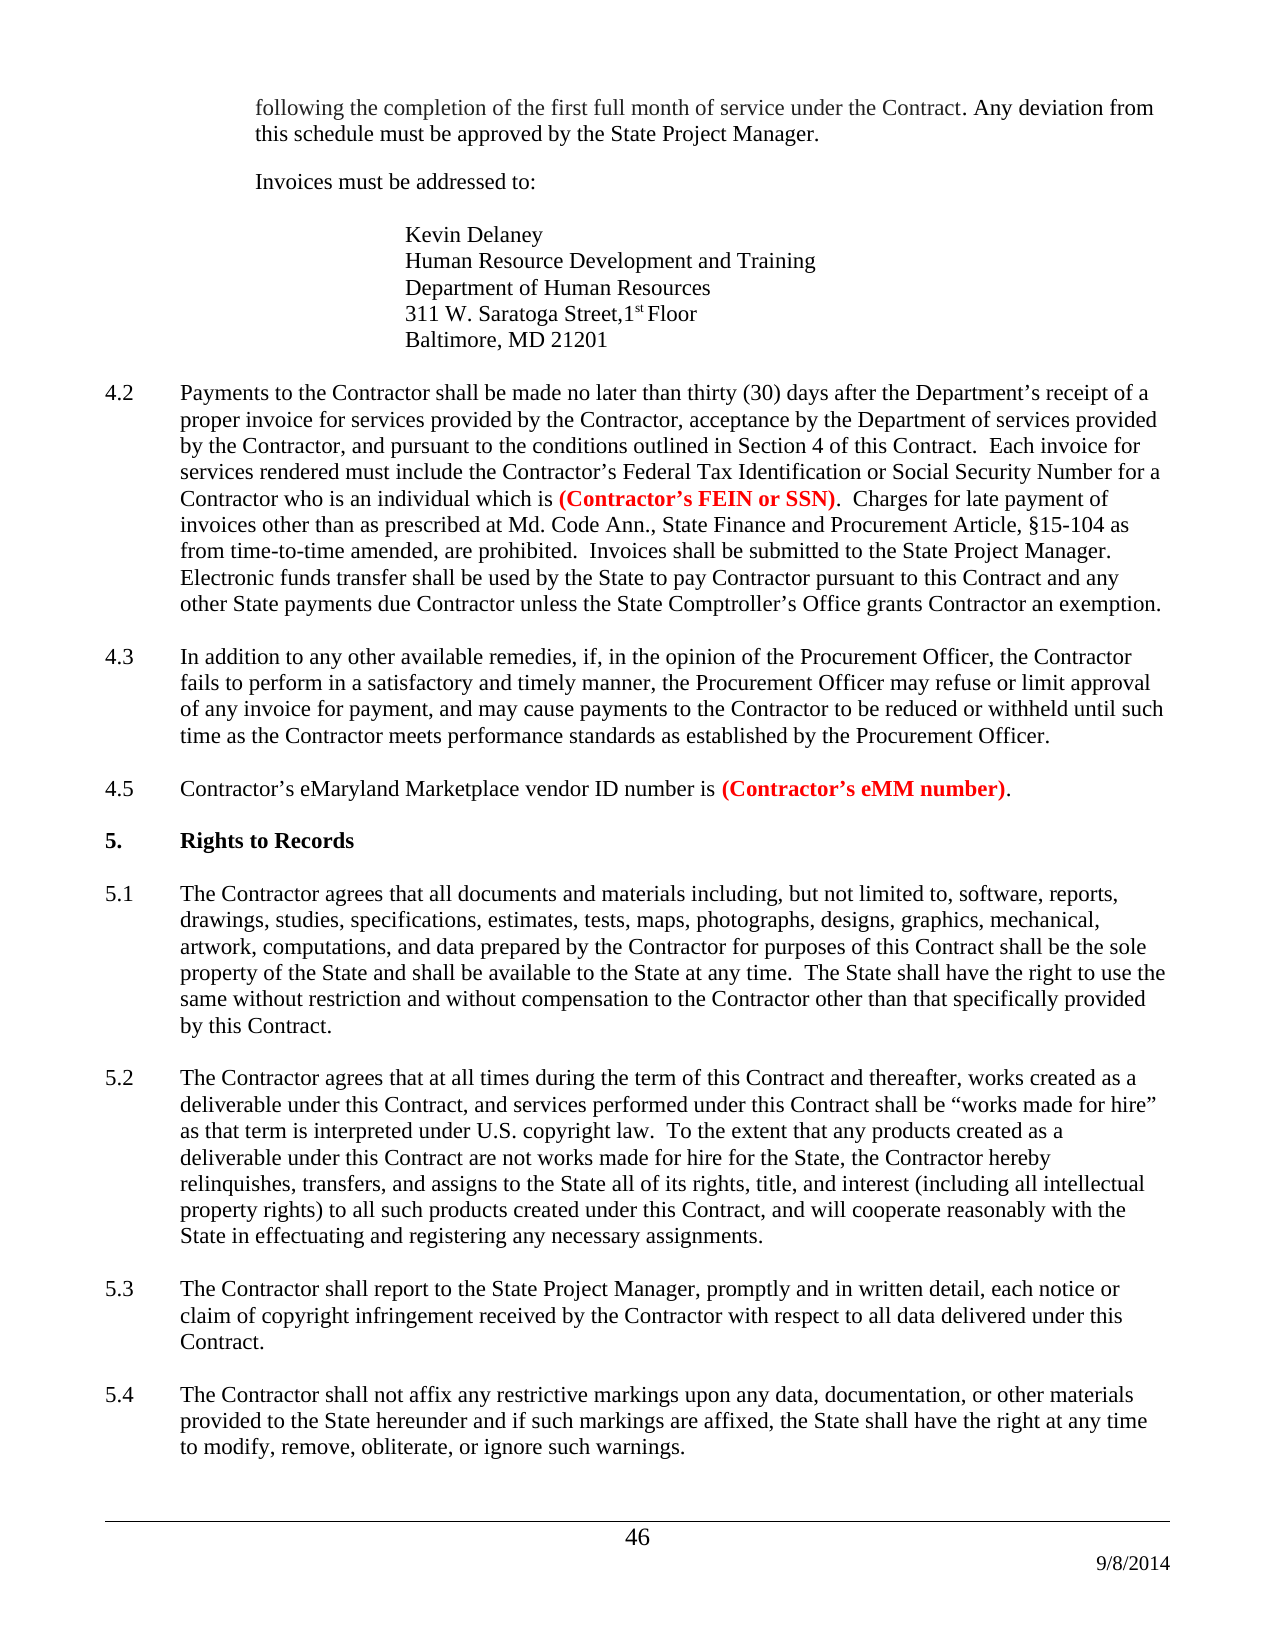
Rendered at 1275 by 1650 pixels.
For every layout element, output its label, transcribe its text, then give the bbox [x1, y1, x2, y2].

text 4.3 In addition to any other available remedies, if, in the opinion of the Procurement Officer, the Contractor fails to perform in a satisfactory and timely manner, the Procurement Officer may refuse or limit approval of any invoice for payment, and may cause payments to the Contractor to be reduced or withheld until such time as the Contractor meets performance standards as established by the Procurement Officer. [105, 643, 1170, 748]
text 5.4 The Contractor shall not affix any restrictive markings upon any data, documentation, or other materials provided to the State hereunder and if such markings are affixed, the State shall have the right at any time to modify, remove, obliterate, or ignore such warnings. [105, 1381, 1170, 1460]
text 5.2 The Contractor agrees that at all times during the term of this Contract and thereafter, works created as a deliverable under this Contract, and services performed under this Contract shall be “works made for hire” as that term is interpreted under U.S. copyright law. To the extent that any products created as a deliverable under this Contract are not works made for hire for the State, the Contractor hereby relinquishes, transfers, and assigns to the State all of its rights, title, and interest (including all intellectual property rights) to all such products created under this Contract, and will cooperate reasonably with the State in effectuating and registering any necessary assignments. [105, 1064, 1170, 1249]
text Department of Human Resources [330, 274, 1170, 300]
text 311 W. Saratoga Street,1st Floor [330, 300, 1170, 327]
text Kevin Delaney [330, 221, 1170, 247]
text Human Resource Development and Training [330, 247, 1170, 274]
text 4.2 Payments to the Contractor shall be made no later than thirty (30) days after the Department’s receipt of a proper invoice for services provided by the Contractor, acceptance by the Department of services provided by the Contractor, and pursuant to the conditions outlined in Section 4 of this Contract. Each invoice for services rendered must include the Contractor’s Federal Tax Identification or Social Security Number for a Contractor who is an individual which is (Contractor’s FEIN or SSN). Charges for late payment of invoices other than as prescribed at Md. Code Ann., State Finance and Procurement Article, §15-104 as from time-to-time amended, are prohibited. Invoices shall be submitted to the State Project Manager. Electronic funds transfer shall be used by the State to pay Contractor pursuant to this Contract and any other State payments due Contractor unless the State Comptroller’s Office grants Contractor an exemption. [105, 379, 1170, 616]
text 5.1 The Contractor agrees that all documents and materials including, but not limited to, software, reports, drawings, studies, specifications, estimates, tests, maps, photographs, designs, graphics, mechanical, artwork, computations, and data prepared by the Contractor for purposes of this Contract shall be the sole property of the State and shall be available to the State at any time. The State shall have the right to use the same without restriction and without compensation to the Contractor other than that specifically provided by this Contract. [105, 880, 1170, 1038]
text 5. Rights to Records [105, 827, 1170, 854]
text 5.3 The Contractor shall report to the State Project Manager, promptly and in written detail, each notice or claim of copyright infringement received by the Contractor with respect to all data delivered under this Contract. [105, 1275, 1170, 1354]
list Contractor’s eMaryland Marketplace vendor ID number is (Contractor’s eMM number). [105, 774, 1170, 801]
text Baltimore, MD 21201 [330, 327, 1170, 353]
text Invoices must be addressed to: [255, 168, 1170, 195]
